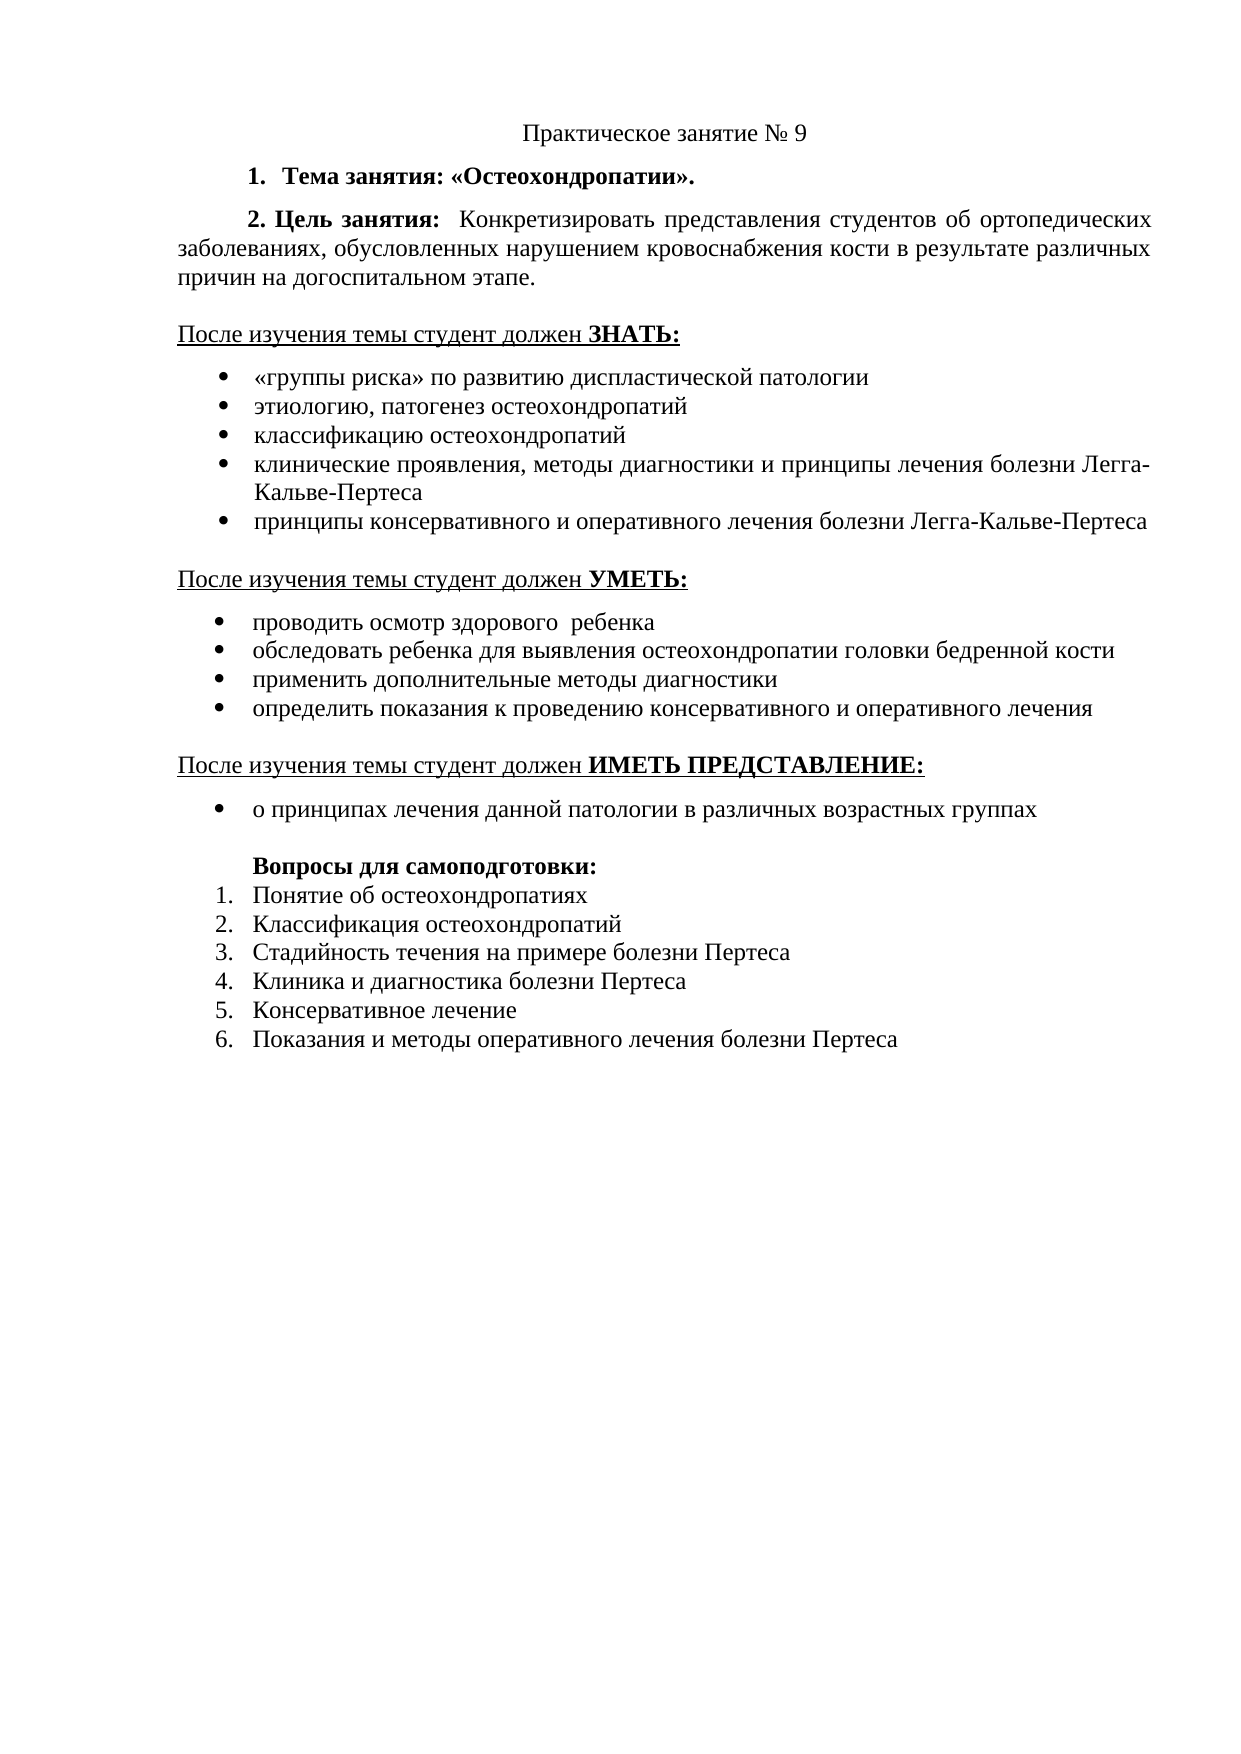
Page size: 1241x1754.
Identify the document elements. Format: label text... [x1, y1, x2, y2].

list определить показания к проведению консервативного и оперативного лечения [215, 693, 1152, 722]
list Клиника и диагностика болезни Пертеса [215, 966, 1152, 995]
list о принципах лечения данной патологии в различных возрастных группах [215, 794, 1152, 822]
list применить дополнительные методы диагностики [215, 664, 1152, 693]
list проводить осмотр здорового ребенка [215, 607, 1152, 636]
list Понятие об остеохондропатиях [215, 880, 1152, 909]
text После изучения темы студент должен ИМЕТЬ ПРЕДСТАВЛЕНИЕ: [177, 751, 1152, 779]
list Классификация остеохондропатий [215, 909, 1152, 937]
list классификацию остеохондропатий [219, 420, 1152, 449]
list клинические проявления, методы диагностики и принципы лечения болезни Легга-Кальве-Пертеса [219, 449, 1152, 506]
text Вопросы для самоподготовки: [177, 851, 1152, 880]
text 2. Цель занятия: Конкретизировать представления студентов об ортопедических заболеваниях, обусловленных нарушением кровоснабжения кости в результате различных причин на догоспитальном этапе. [177, 204, 1152, 291]
list Стадийность течения на примере болезни Пертеса [215, 937, 1152, 966]
list Показания и методы оперативного лечения болезни Пертеса [215, 1024, 1152, 1052]
title Практическое занятие № 9 [177, 118, 1152, 147]
list Консервативное лечение [215, 995, 1152, 1024]
list этиологию, патогенез остеохондропатий [219, 391, 1152, 420]
text После изучения темы студент должен УМЕТЬ: [177, 564, 1152, 592]
list принципы консервативного и оперативного лечения болезни Легга-Кальве-Пертеса [219, 506, 1152, 535]
list «группы риска» по развитию диспластической патологии [219, 362, 1152, 391]
text После изучения темы студент должен ЗНАТЬ: [177, 319, 1152, 348]
list обследовать ребенка для выявления остеохондропатии головки бедренной кости [215, 636, 1152, 664]
list Тема занятия: «Остеохондропатии». [247, 161, 1152, 190]
